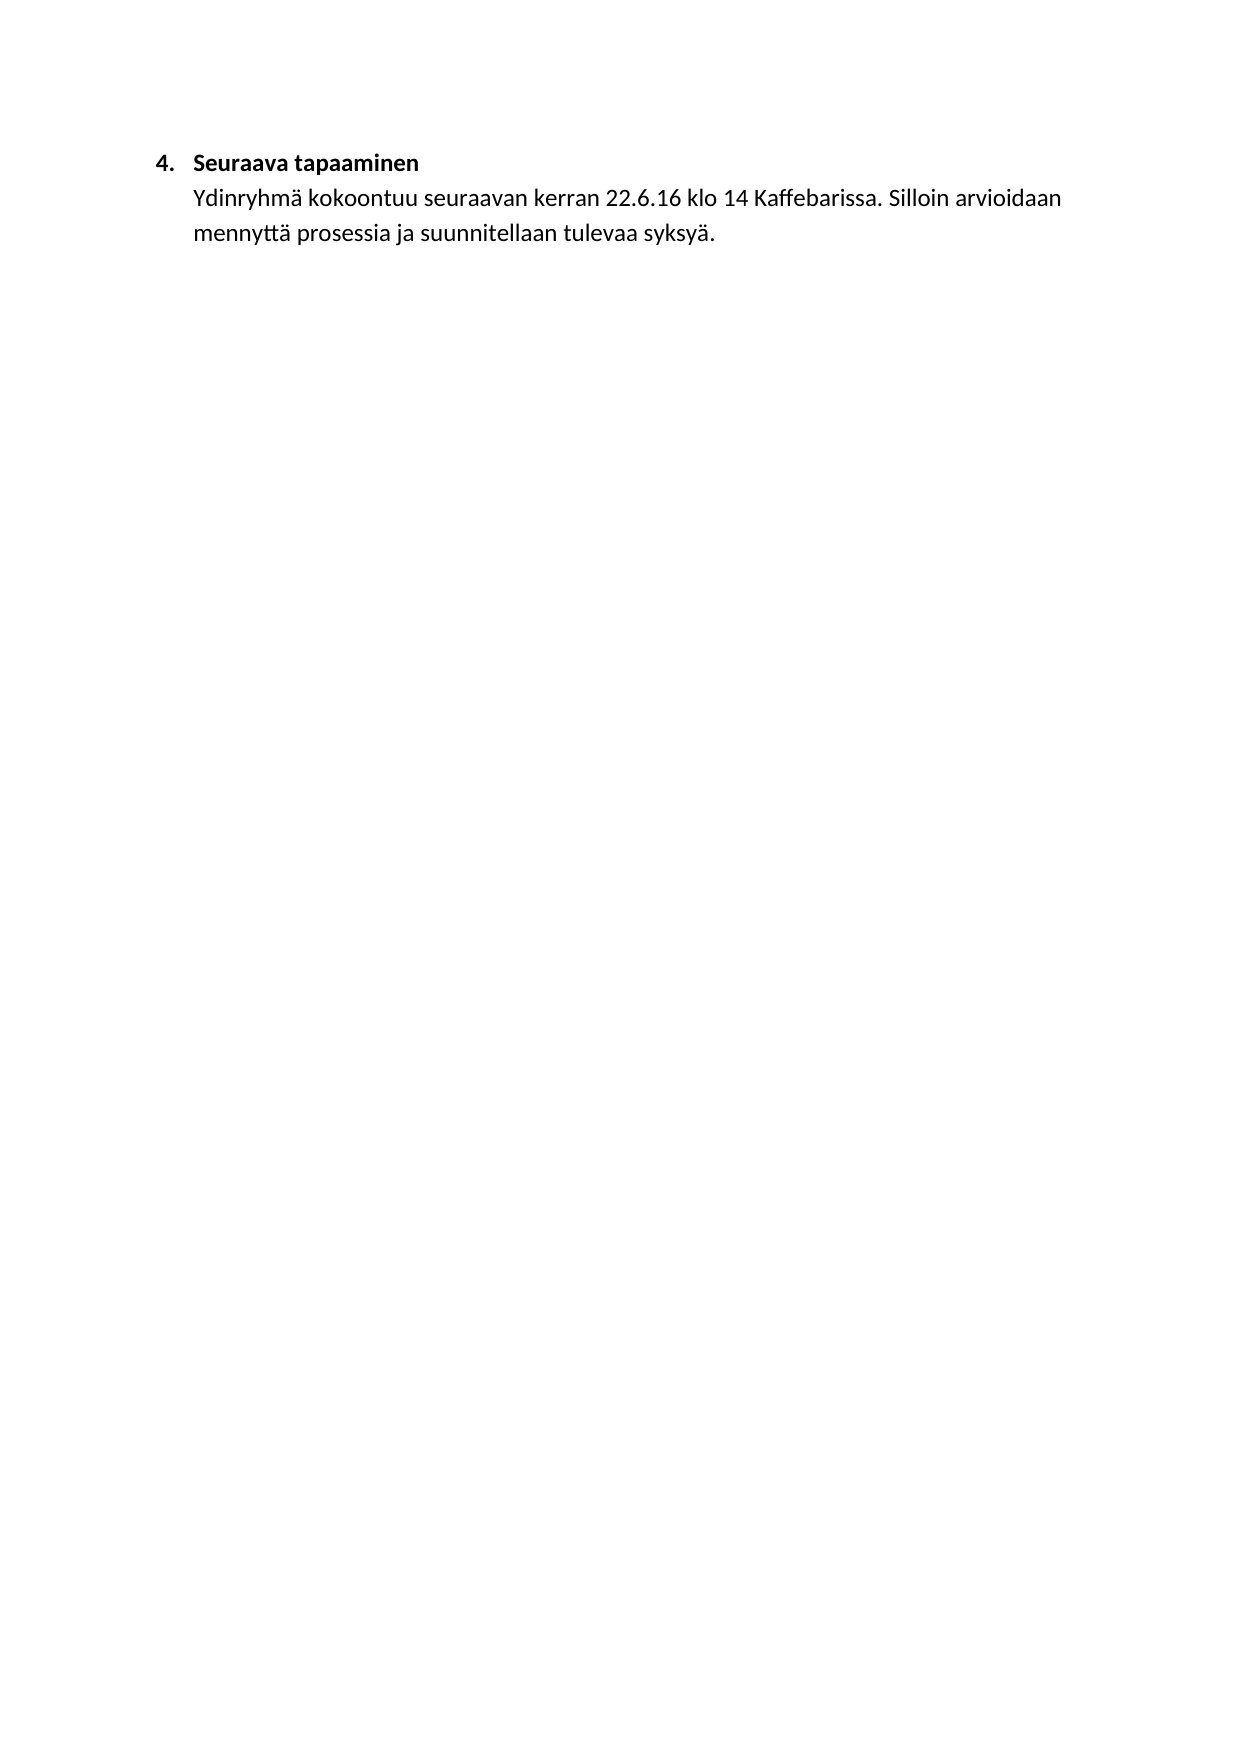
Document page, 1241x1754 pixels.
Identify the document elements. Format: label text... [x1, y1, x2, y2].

list Ydinryhmä kokoontuu seuraavan kerran 22.6.16 klo 14 Kaffebarissa. Silloin arvioidaan mennyttä prosessia ja suunnitellaan tulevaa syksyä. [193, 183, 1122, 248]
list Seuraava tapaaminen [156, 148, 1122, 178]
